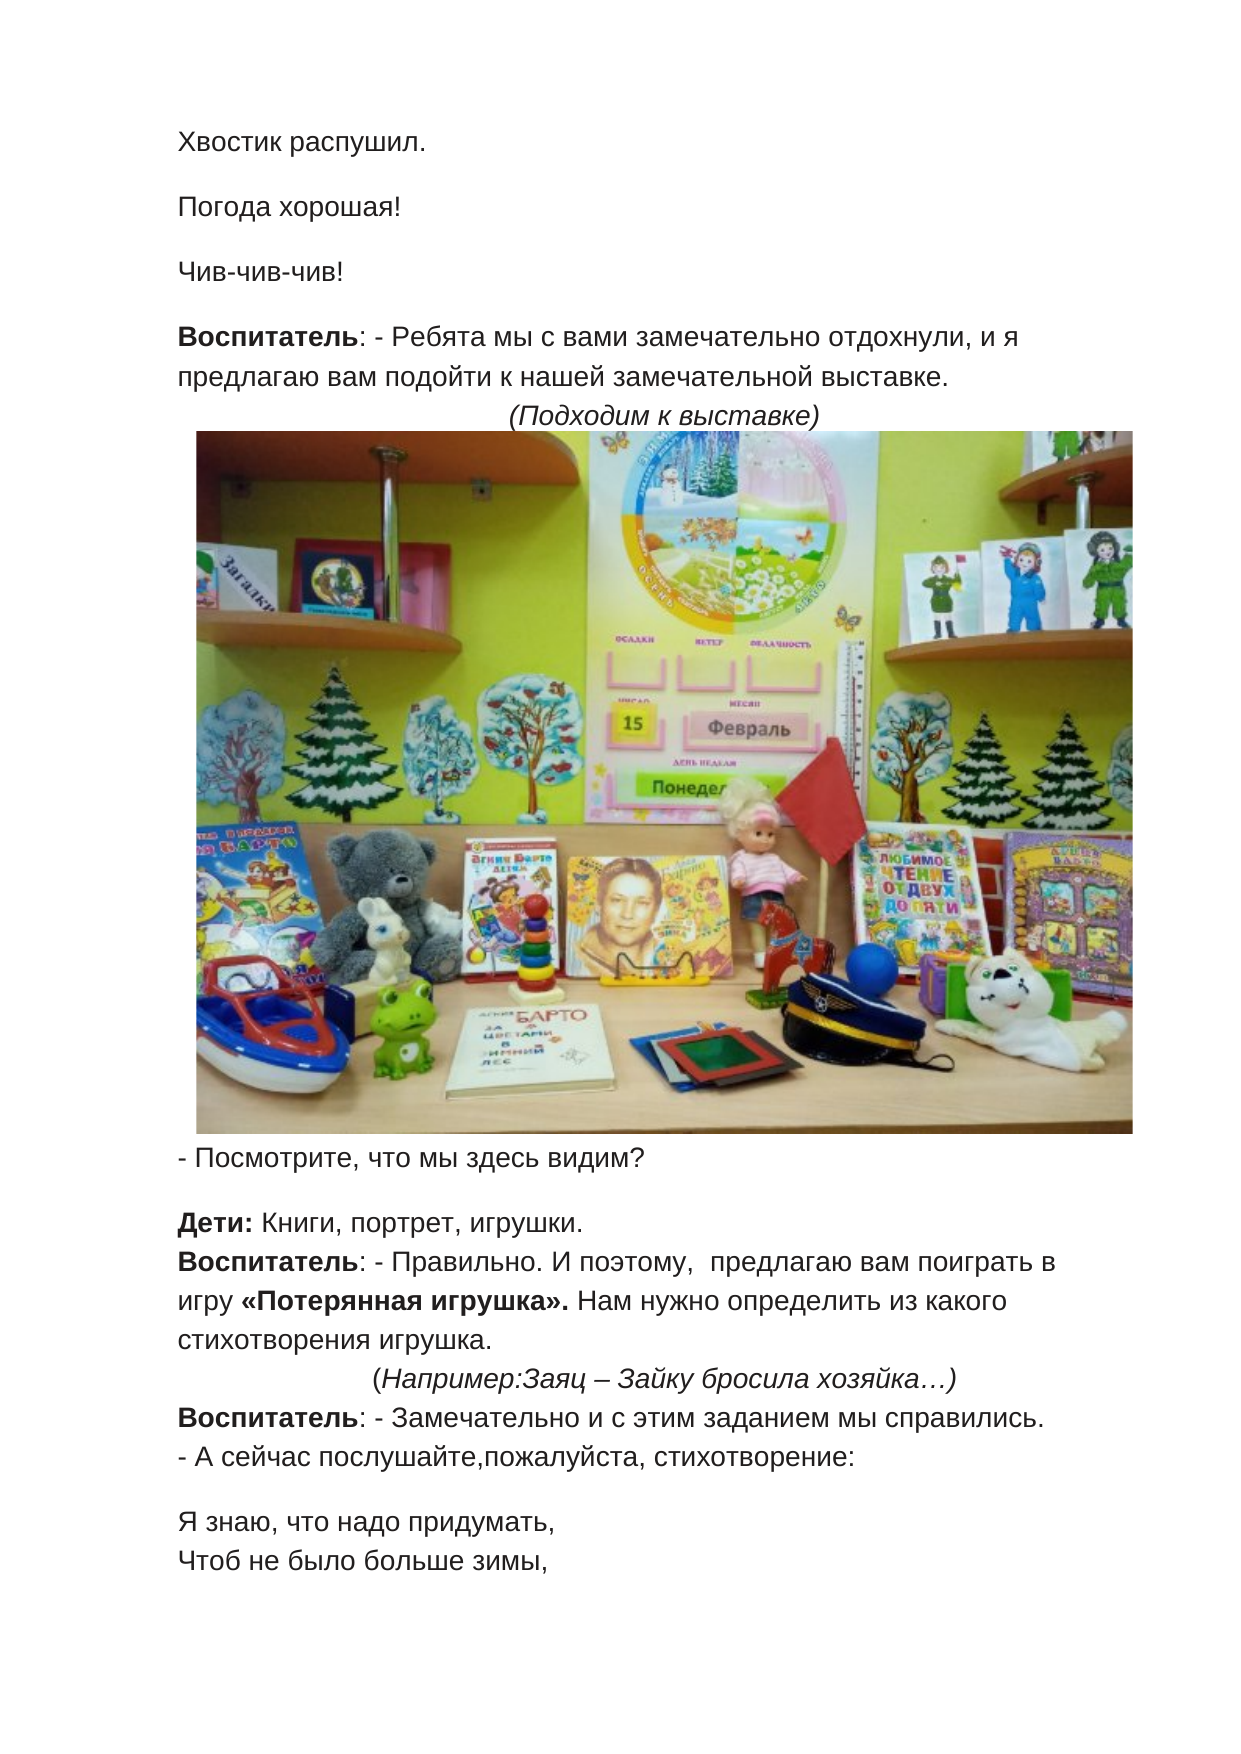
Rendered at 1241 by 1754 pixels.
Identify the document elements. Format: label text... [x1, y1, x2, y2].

text Погода хорошая! [177, 183, 1152, 222]
text Дети: Книги, портрет, игрушки. [177, 1199, 1152, 1238]
text - Посмотрите, что мы здесь видим? [177, 1134, 1152, 1173]
text Воспитатель: - Ребята мы с вами замечательно отдохнули, и я предлагаю вам подойти к нашей замечательной выставке. [177, 314, 1152, 392]
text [177, 1499, 1152, 1577]
text Воспитатель: - Замечательно и с этим заданием мы справились. [177, 1394, 1152, 1433]
picture [196, 431, 1133, 1134]
text Воспитатель: - Правильно. И поэтому, предлагаю вам поиграть в игру «Потерянная игрушка». Нам нужно определить из какого стихотворения игрушка. [177, 1238, 1152, 1355]
text Чив-чив-чив! [177, 248, 1152, 288]
text (Например:Заяц – Зайку бросила хозяйка…) [177, 1355, 1152, 1394]
text - А сейчас послушайте,пожалуйста, стихотворение: [177, 1433, 1152, 1472]
text (Подходим к выставке) [177, 392, 1152, 431]
text Хвостик распушил. [177, 118, 1152, 157]
